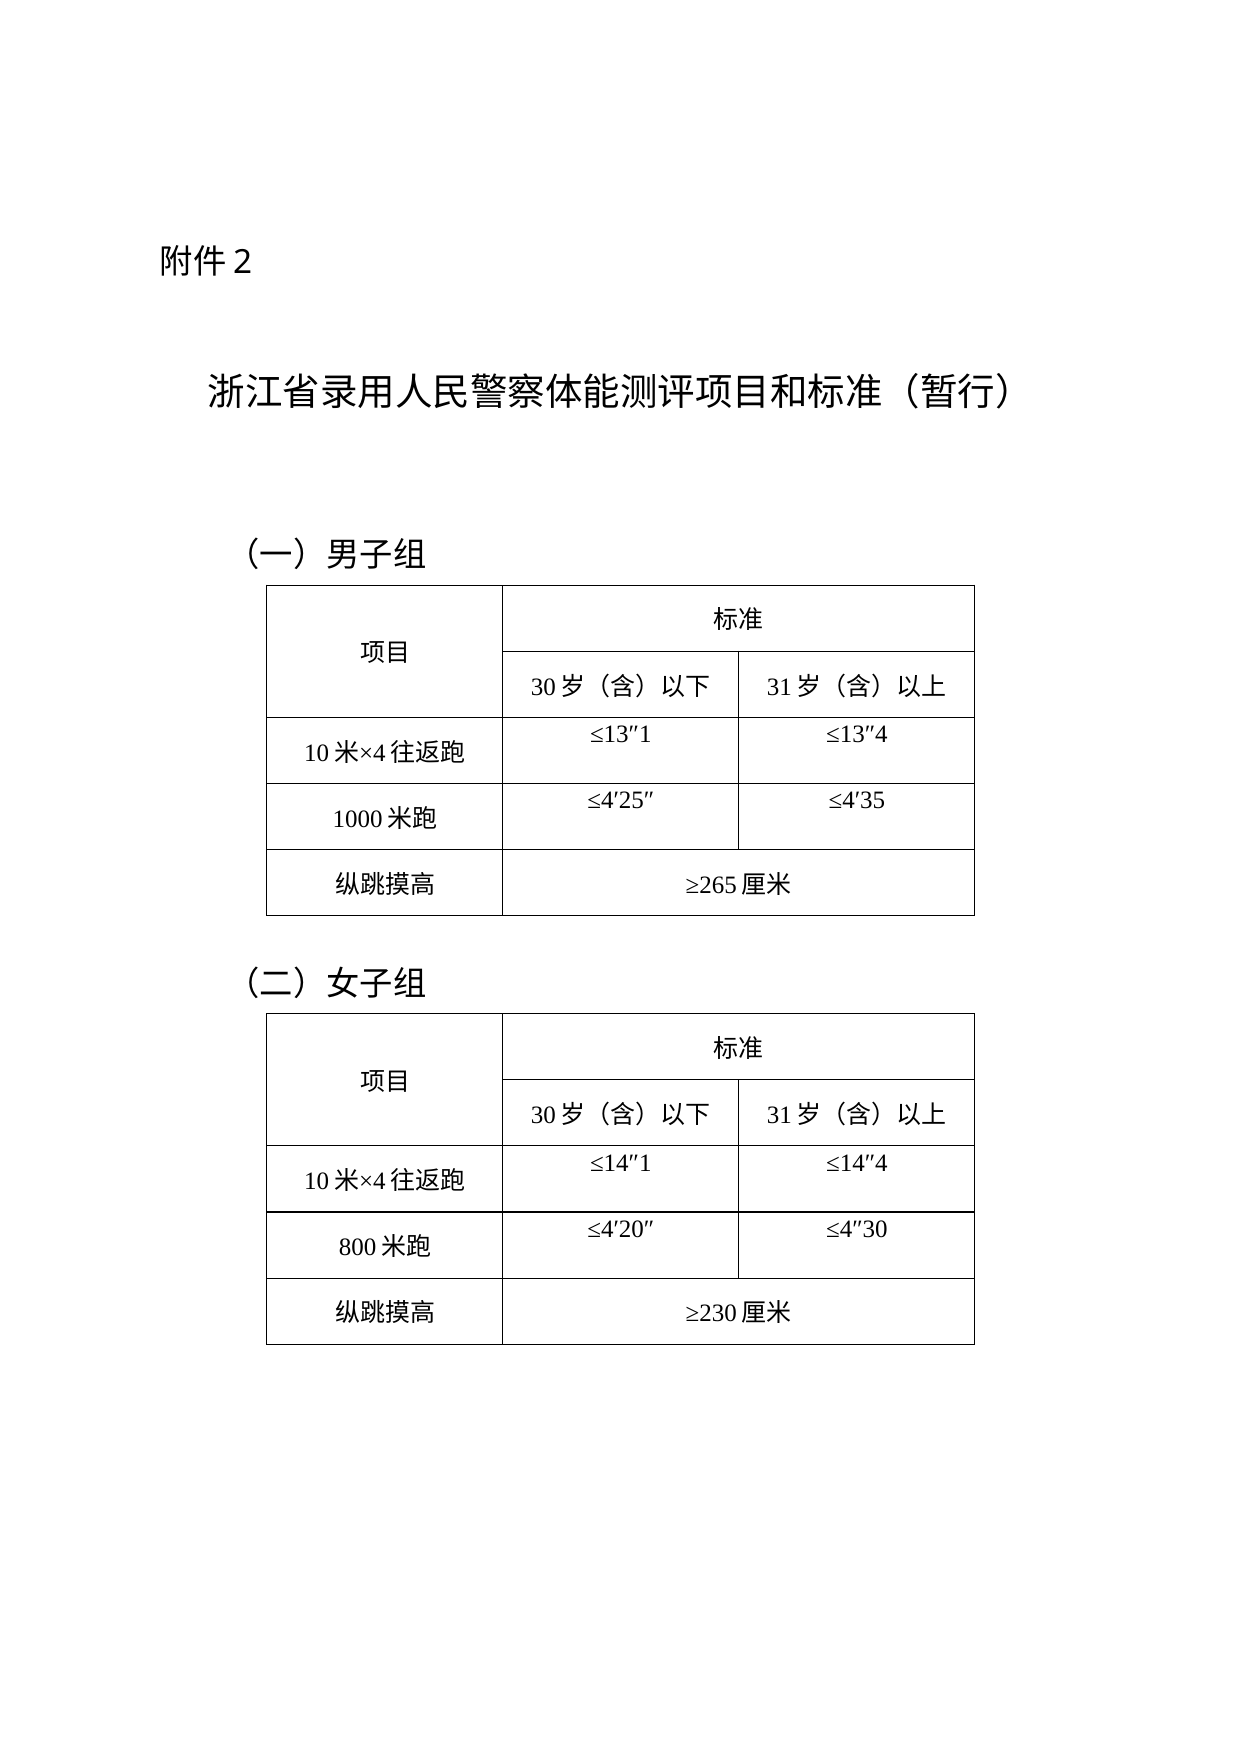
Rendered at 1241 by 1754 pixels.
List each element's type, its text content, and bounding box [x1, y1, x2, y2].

table_cell 30岁（含）以下 [503, 1080, 738, 1145]
text 浙江省录用人民警察体能测评项目和标准（暂行） [159, 357, 1081, 422]
table_cell 纵跳摸高 [267, 1279, 502, 1343]
table_cell ≤14″4 [739, 1146, 974, 1211]
table_cell ≤13″1 [503, 718, 738, 783]
table_cell ≥265厘米 [503, 850, 974, 915]
table_header 项目 [267, 586, 502, 717]
table_header 项目 [267, 1014, 502, 1145]
table_cell 10米×4往返跑 [267, 1146, 502, 1211]
table_header 标准 [503, 1014, 974, 1079]
table_cell 31岁（含）以上 [739, 652, 974, 717]
table_cell 纵跳摸高 [267, 850, 502, 915]
table_cell ≤4′35 [739, 784, 974, 849]
table_cell 30岁（含）以下 [503, 652, 738, 717]
table_cell 31岁（含）以上 [739, 1080, 974, 1145]
table_cell 1000米跑 [267, 784, 502, 849]
table_cell ≤4′20″ [503, 1213, 738, 1277]
table_cell 800米跑 [267, 1213, 502, 1277]
text （一）男子组 [159, 519, 1081, 584]
table_cell ≥230厘米 [503, 1279, 974, 1343]
table_cell ≤13″4 [739, 718, 974, 783]
table_cell ≤14″1 [503, 1146, 738, 1211]
table_header 标准 [503, 586, 974, 651]
table_cell ≤4′25″ [503, 784, 738, 849]
table_cell 10米×4往返跑 [267, 718, 502, 783]
text （二）女子组 [159, 948, 1081, 1013]
text 附件2 [159, 227, 1081, 292]
table_cell ≤4″30 [739, 1213, 974, 1277]
